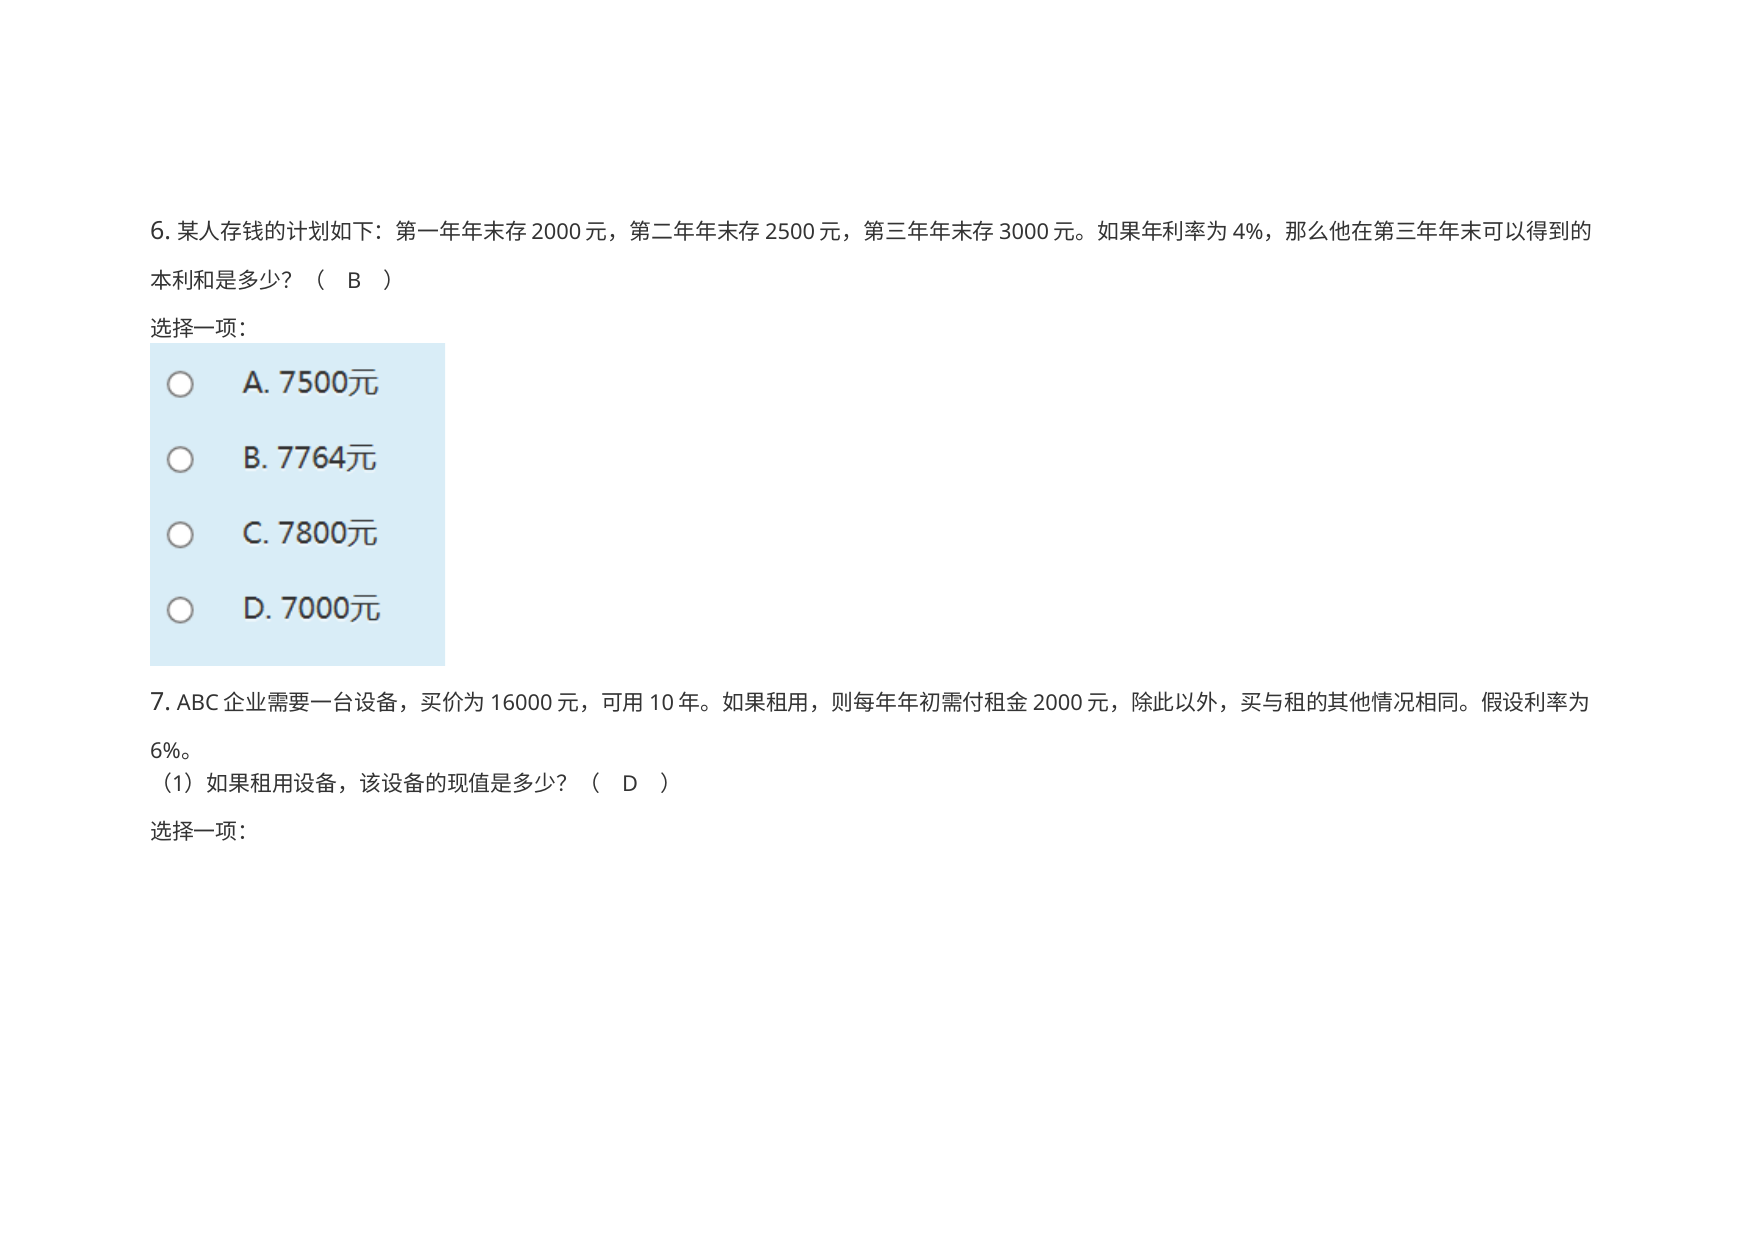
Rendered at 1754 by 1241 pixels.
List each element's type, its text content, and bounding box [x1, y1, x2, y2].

text 7. ABC企业需要一台设备，买价为16000元，可用10年。如果租用，则每年年初需付租金2000元，除此以外，买与租的其他情况相同。假设利率为6%。 （1）如果租用设备，该设备的现值是多少？（ D ） [150, 668, 1604, 798]
text 6. 某人存钱的计划如下：第一年年末存2000元，第二年年末存2500元，第三年年末存3000元。如果年利率为4%，那么他在第三年年末可以得到的本利和是多少？（ B ） [150, 198, 1604, 295]
text 选择一项： [150, 814, 1604, 846]
picture [150, 343, 446, 666]
text 选择一项： [150, 311, 1604, 343]
